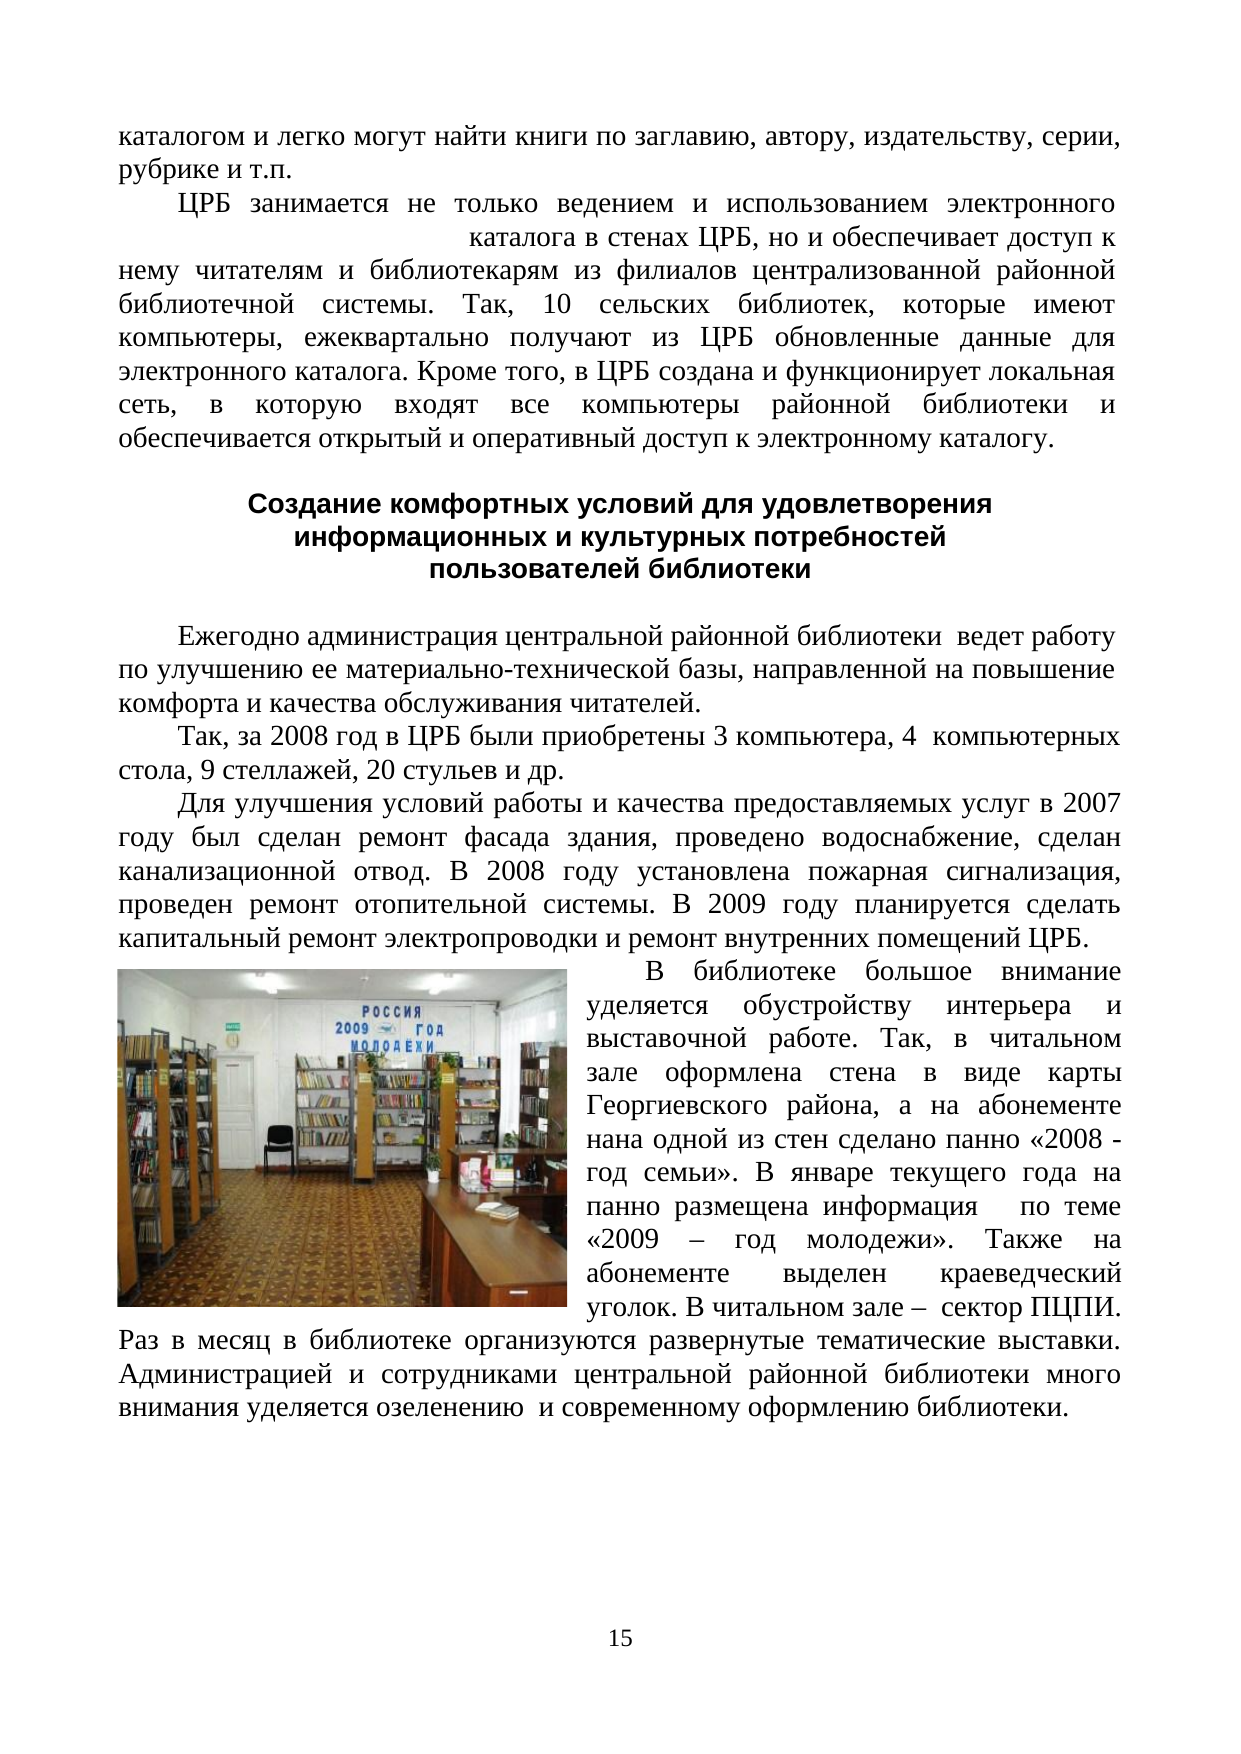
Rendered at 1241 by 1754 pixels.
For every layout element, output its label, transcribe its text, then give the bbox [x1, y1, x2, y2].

picture [117, 969, 568, 1307]
text Для улучшения условий работы и качества предоставляемых услуг в 2007 году был сделан ремонт фасада здания, проведено водоснабжение, сделан канализационной отвод. В установлена пожарная сигнализация, проведен ремонт отопительной системы. В планируется сделать капитальный ремонт электропроводки и ремонт внутренних помещений ЦРБ. [118, 786, 1122, 953]
text Так, за 2008 год в ЦРБ были приобретены 3 компьютера, 4 компьютерных стола, 9 стеллажей, 20 стульев и др. [118, 718, 1122, 786]
text ЦРБ занимается не только ведением и использованием электронного каталога в стенах ЦРБ, но и обеспечивает доступ к нему читателям и библиотекарям из филиалов централизованной районной библиотечной системы. Так, 10 сельских библиотек, которые имеют компьютеры, ежеквартально получают из ЦРБ обновленные данные для электронного каталога. Кроме того, в ЦРБ создана и функционирует локальная сеть, в которую входят все компьютеры районной библиотеки и обеспечивается открытый и оперативный доступ к электронному каталогу. [118, 185, 1116, 453]
subtitle пользователей библиотеки [118, 552, 1122, 584]
subtitle Создание комфортных условий для удовлетворения информационных и культурных потребностей [118, 487, 1122, 552]
text Ежегодно администрация центральной районной библиотеки ведет работу по улучшению ее материально-технической базы, направленной на повышение комфорта и качества обслуживания читателей. [118, 618, 1116, 718]
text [118, 118, 1122, 185]
